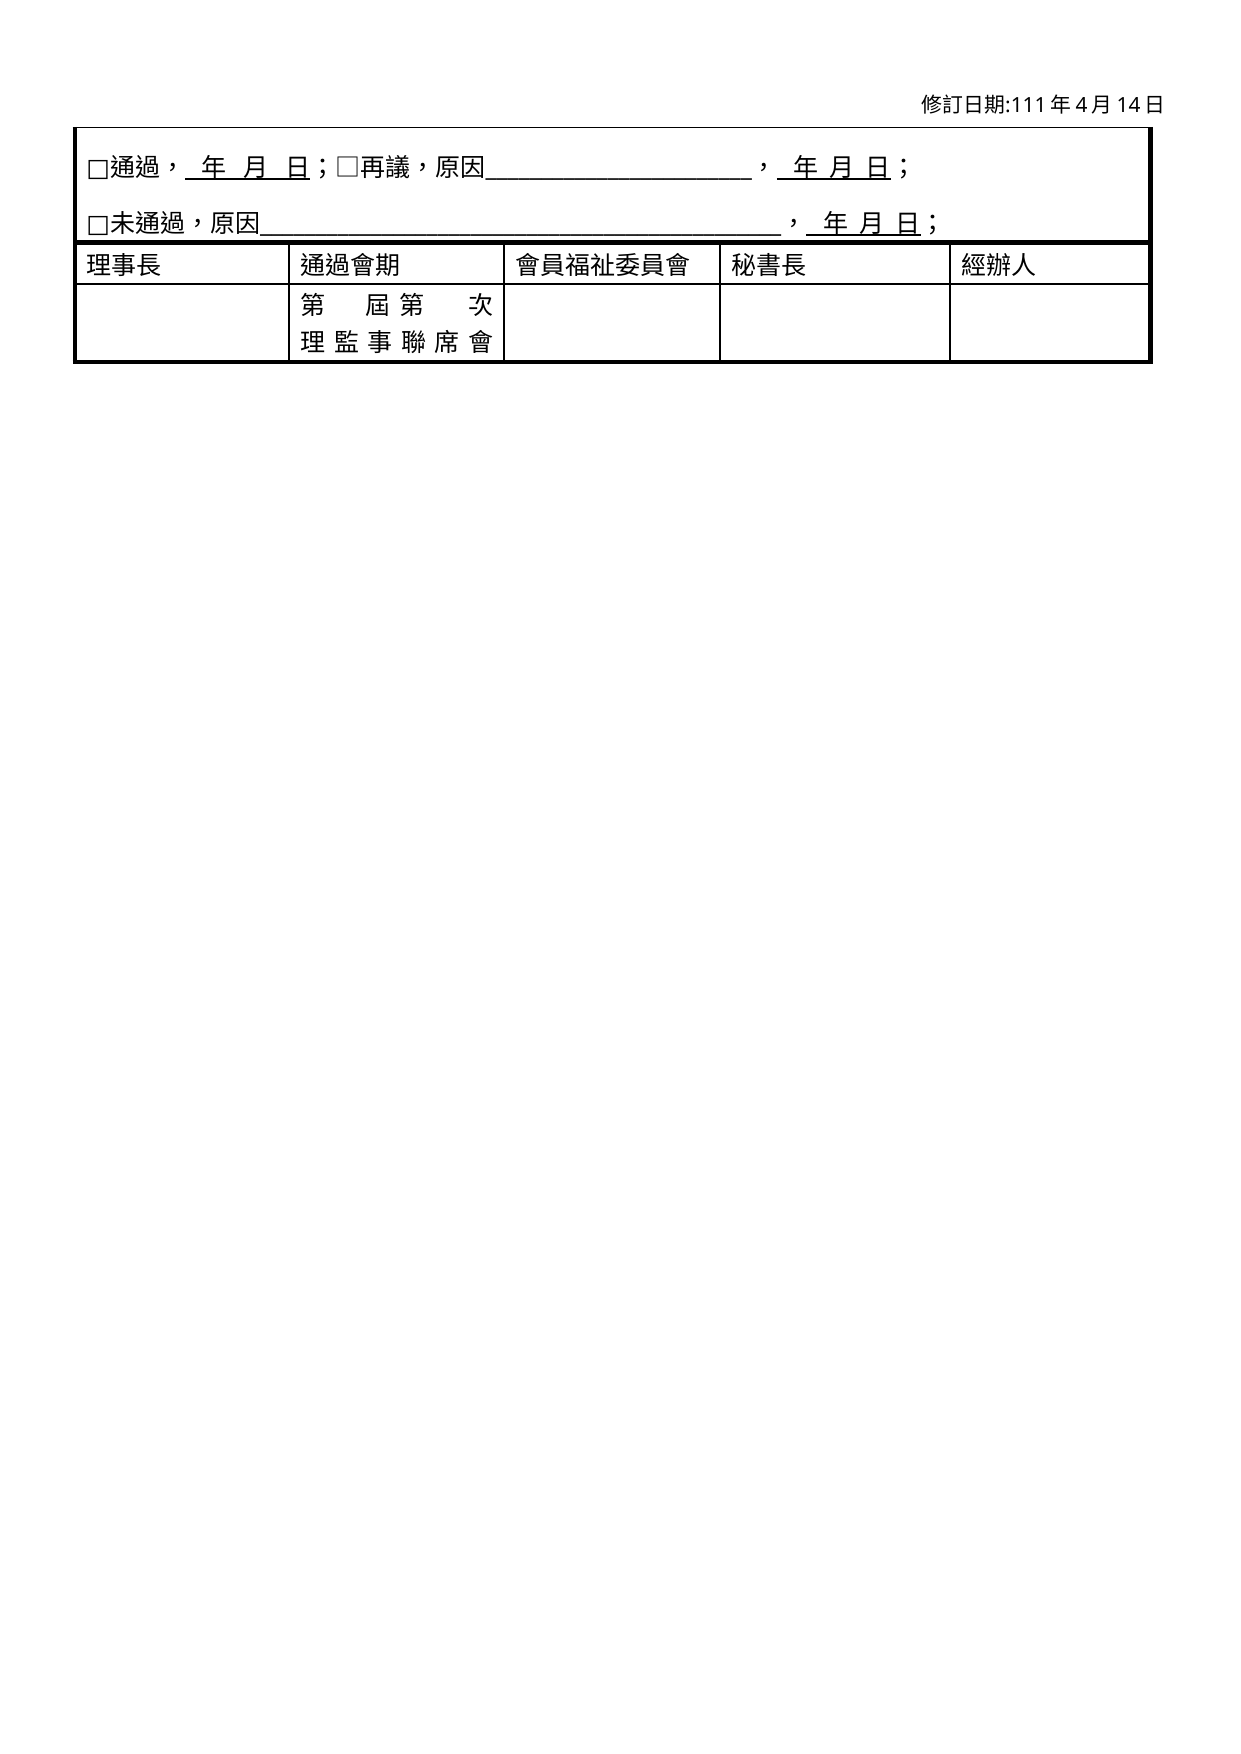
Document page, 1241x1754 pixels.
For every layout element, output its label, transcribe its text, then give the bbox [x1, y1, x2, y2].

table_cell 通過會期 [290, 245, 503, 282]
table_cell □通過， 年 月 日；□再議，原因________________________， 年 月 日； □未通過，原因_______________________________________________， 年 月 日； [77, 128, 1148, 240]
table_cell [77, 285, 288, 359]
table_cell 會員福祉委員會 [505, 245, 719, 282]
table_cell 理事長 [77, 245, 288, 282]
table_cell 第 屆第 次 理監事聯席會 [290, 285, 503, 359]
table_cell 經辦人 [951, 245, 1148, 282]
table_cell [951, 285, 1148, 359]
table_cell [505, 285, 719, 359]
table_cell [721, 285, 949, 359]
table_cell 秘書長 [721, 245, 949, 282]
